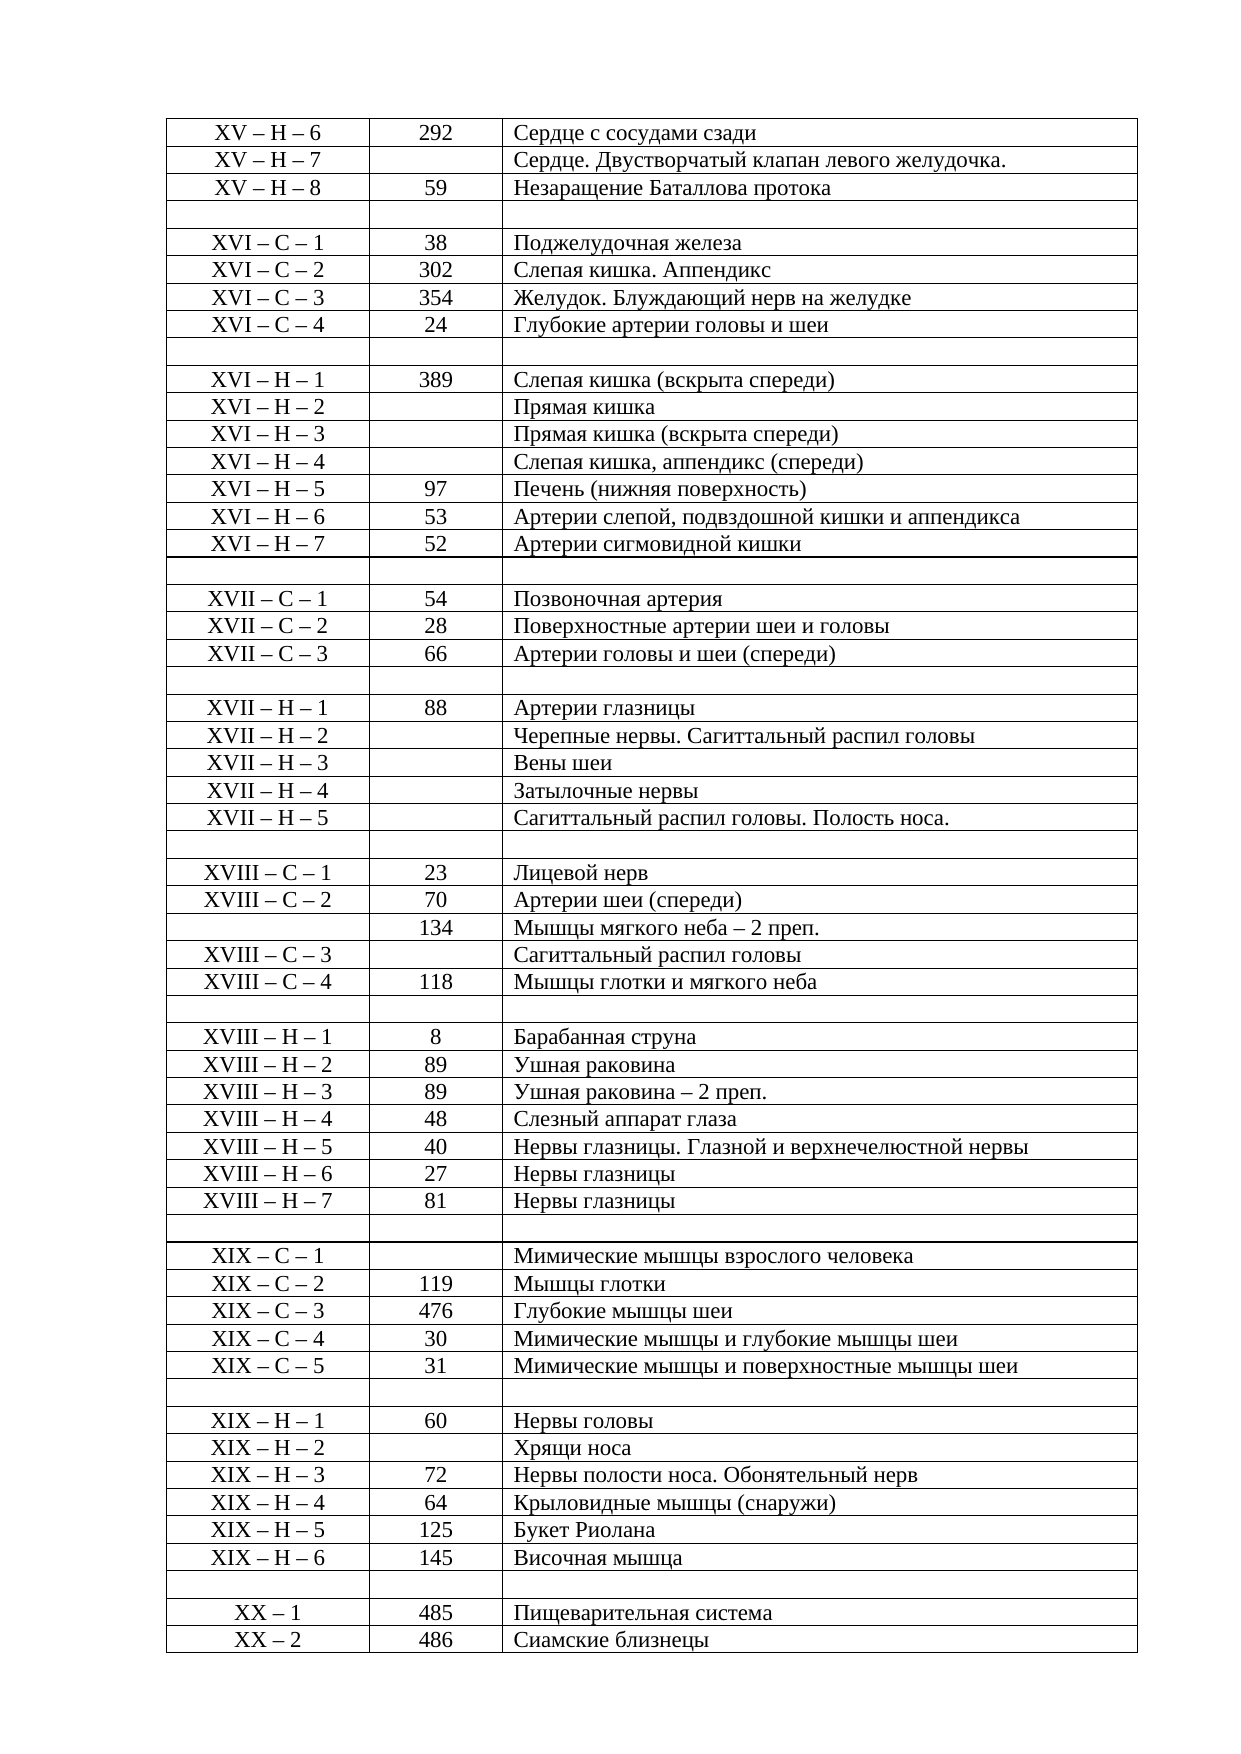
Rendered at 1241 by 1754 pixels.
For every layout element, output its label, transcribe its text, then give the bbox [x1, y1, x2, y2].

table_cell [370, 1215, 502, 1241]
table_cell [167, 1379, 369, 1406]
table_cell Артерии слепой, подвздошной кишки и аппендикса [503, 503, 1137, 529]
table_cell XIX – C – 4 [167, 1325, 369, 1351]
table_cell 485 [370, 1599, 502, 1625]
table_cell 27 [370, 1160, 502, 1187]
table_cell Сиамские близнецы [503, 1626, 1137, 1652]
table_cell Артерии глазницы [503, 695, 1137, 721]
table_cell XIX – H – 1 [167, 1407, 369, 1433]
table_cell [503, 1571, 1137, 1597]
table_cell XVI – C – 2 [167, 256, 369, 282]
table_cell Вены шеи [503, 749, 1137, 776]
table_cell [503, 1379, 1137, 1406]
table_cell Печень (нижняя поверхность) [503, 475, 1137, 502]
table_cell [167, 996, 369, 1022]
table_cell XVI – H – 1 [167, 366, 369, 392]
table_cell Мимические мышцы и поверхностные мышцы шеи [503, 1352, 1137, 1378]
table_cell 30 [370, 1325, 502, 1351]
table_cell Нервы полости носа. Обонятельный нерв [503, 1462, 1137, 1488]
table_cell [370, 147, 502, 173]
table_cell 72 [370, 1462, 502, 1488]
table_cell [370, 558, 502, 584]
table_cell [370, 804, 502, 830]
table_cell 52 [370, 530, 502, 556]
table_cell 97 [370, 475, 502, 502]
table_cell Артерии головы и шеи (спереди) [503, 640, 1137, 666]
table_cell Слепая кишка. Аппендикс [503, 256, 1137, 282]
table_cell XVIII – H – 3 [167, 1078, 369, 1104]
table_cell [370, 831, 502, 858]
table_cell Нервы глазницы [503, 1160, 1137, 1187]
table_cell XVIII – C – 4 [167, 969, 369, 995]
table_cell XIX – C – 5 [167, 1352, 369, 1378]
table_cell XVI – C – 3 [167, 284, 369, 310]
table_cell 292 [370, 119, 502, 146]
table_cell XIX – C – 3 [167, 1297, 369, 1323]
table_cell XVII – H – 4 [167, 777, 369, 803]
table_cell Прямая кишка (вскрыта спереди) [503, 421, 1137, 447]
table_cell XVI – H – 7 [167, 530, 369, 556]
table_cell [370, 749, 502, 776]
table_cell [167, 831, 369, 858]
table_cell XVIII – H – 2 [167, 1051, 369, 1077]
table_cell [370, 667, 502, 693]
table_cell XVII – H – 3 [167, 749, 369, 776]
table_cell Сагиттальный распил головы. Полость носа. [503, 804, 1137, 830]
table_cell XV – H – 6 [167, 119, 369, 146]
table_cell XIX – H – 3 [167, 1462, 369, 1488]
table_cell Слепая кишка, аппендикс (спереди) [503, 448, 1137, 474]
table_cell XVIII – H – 6 [167, 1160, 369, 1187]
table_cell 54 [370, 585, 502, 611]
table_cell [167, 1215, 369, 1241]
table_cell 119 [370, 1270, 502, 1296]
table_cell [167, 558, 369, 584]
table_cell Мышцы мягкого неба – 2 преп. [503, 914, 1137, 940]
table_cell Нервы головы [503, 1407, 1137, 1433]
table_cell [370, 941, 502, 967]
table_cell Мышцы глотки [503, 1270, 1137, 1296]
table_cell XVII – C – 3 [167, 640, 369, 666]
table_cell Поверхностные артерии шеи и головы [503, 612, 1137, 639]
table_cell XVIII – H – 1 [167, 1023, 369, 1049]
table_cell XIX – H – 4 [167, 1489, 369, 1515]
table_cell 389 [370, 366, 502, 392]
table_cell XVI – H – 5 [167, 475, 369, 502]
table_cell [370, 338, 502, 365]
table_cell Черепные нервы. Сагиттальный распил головы [503, 722, 1137, 748]
table_cell 70 [370, 886, 502, 913]
table_cell 48 [370, 1105, 502, 1132]
table_cell 486 [370, 1626, 502, 1652]
table_cell [370, 722, 502, 748]
table_cell XIX – C – 1 [167, 1243, 369, 1269]
table_cell 81 [370, 1188, 502, 1214]
table_cell [503, 996, 1137, 1022]
table_cell XVIII – C – 1 [167, 859, 369, 885]
table_cell [167, 1571, 369, 1597]
table_cell 89 [370, 1078, 502, 1104]
table_cell XVI – H – 4 [167, 448, 369, 474]
table_cell 60 [370, 1407, 502, 1433]
table_cell Сердце. Двустворчатый клапан левого желудочка. [503, 147, 1137, 173]
table_cell 125 [370, 1516, 502, 1543]
table_cell XVIII – H – 5 [167, 1133, 369, 1159]
table_cell Артерии шеи (спереди) [503, 886, 1137, 913]
table_cell Пищеварительная система [503, 1599, 1137, 1625]
table_cell XIX – H – 6 [167, 1544, 369, 1570]
table_cell 302 [370, 256, 502, 282]
table_cell Затылочные нервы [503, 777, 1137, 803]
table_cell 118 [370, 969, 502, 995]
table_cell 89 [370, 1051, 502, 1077]
table_cell Незаращение Баталлова протока [503, 174, 1137, 200]
table_cell XVI – C – 1 [167, 229, 369, 255]
table_cell 145 [370, 1544, 502, 1570]
table_cell Мимические мышцы и глубокие мышцы шеи [503, 1325, 1137, 1351]
table_cell XVIII – H – 4 [167, 1105, 369, 1132]
table_cell [370, 1434, 502, 1461]
table_cell [370, 1571, 502, 1597]
table_cell [503, 201, 1137, 228]
table_cell [370, 393, 502, 419]
table_cell [370, 1379, 502, 1406]
table_cell [370, 201, 502, 228]
table_cell 134 [370, 914, 502, 940]
table_cell Прямая кишка [503, 393, 1137, 419]
table_cell 40 [370, 1133, 502, 1159]
table_cell XX – 1 [167, 1599, 369, 1625]
table_cell [370, 777, 502, 803]
table_cell [167, 667, 369, 693]
table_cell Барабанная струна [503, 1023, 1137, 1049]
table_cell Слепая кишка (вскрыта спереди) [503, 366, 1137, 392]
table_cell XV – H – 8 [167, 174, 369, 200]
table_cell Сагиттальный распил головы [503, 941, 1137, 967]
table_cell XVIII – H – 7 [167, 1188, 369, 1214]
table_cell XIX – H – 5 [167, 1516, 369, 1543]
table_cell XVI – C – 4 [167, 311, 369, 337]
table_cell 28 [370, 612, 502, 639]
table_cell [503, 667, 1137, 693]
table_cell Нервы глазницы [503, 1188, 1137, 1214]
table_cell [503, 1215, 1137, 1241]
table_cell Глубокие артерии головы и шеи [503, 311, 1137, 337]
table_cell [503, 338, 1137, 365]
table_cell [503, 558, 1137, 584]
table_cell [503, 831, 1137, 858]
table_cell [167, 201, 369, 228]
table_cell [370, 996, 502, 1022]
table_cell Лицевой нерв [503, 859, 1137, 885]
table_cell Ушная раковина – 2 преп. [503, 1078, 1137, 1104]
table_cell Хрящи носа [503, 1434, 1137, 1461]
table_cell 31 [370, 1352, 502, 1378]
table_cell [370, 421, 502, 447]
table_cell 38 [370, 229, 502, 255]
table_cell Глубокие мышцы шеи [503, 1297, 1137, 1323]
table_cell 66 [370, 640, 502, 666]
table_cell [370, 448, 502, 474]
table_cell 8 [370, 1023, 502, 1049]
table_cell Позвоночная артерия [503, 585, 1137, 611]
table_cell XVIII – C – 2 [167, 886, 369, 913]
table_cell XV – H – 7 [167, 147, 369, 173]
table_cell Букет Риолана [503, 1516, 1137, 1543]
table_cell XVII – H – 1 [167, 695, 369, 721]
table_cell Артерии сигмовидной кишки [503, 530, 1137, 556]
table_cell Мышцы глотки и мягкого неба [503, 969, 1137, 995]
table_cell 23 [370, 859, 502, 885]
table_cell Желудок. Блуждающий нерв на желудке [503, 284, 1137, 310]
table_cell [167, 914, 369, 940]
table_cell XIX – H – 2 [167, 1434, 369, 1461]
table_cell XVI – H – 2 [167, 393, 369, 419]
table_cell XVII – C – 2 [167, 612, 369, 639]
table_cell XVIII – C – 3 [167, 941, 369, 967]
table_cell XVII – C – 1 [167, 585, 369, 611]
table_cell 88 [370, 695, 502, 721]
table_cell 354 [370, 284, 502, 310]
table_cell Мимические мышцы взрослого человека [503, 1243, 1137, 1269]
table_cell XX – 2 [167, 1626, 369, 1652]
table_cell XVI – H – 3 [167, 421, 369, 447]
table_cell Нервы глазницы. Глазной и верхнечелюстной нервы [503, 1133, 1137, 1159]
table_cell Ушная раковина [503, 1051, 1137, 1077]
table_cell [370, 1243, 502, 1269]
table_cell 59 [370, 174, 502, 200]
table_cell XIX – C – 2 [167, 1270, 369, 1296]
table_cell 64 [370, 1489, 502, 1515]
table_cell Крыловидные мышцы (снаружи) [503, 1489, 1137, 1515]
table_cell Височная мышца [503, 1544, 1137, 1570]
table_cell 24 [370, 311, 502, 337]
table_cell Поджелудочная железа [503, 229, 1137, 255]
table_cell XVII – H – 5 [167, 804, 369, 830]
table_cell XVII – H – 2 [167, 722, 369, 748]
table_cell XVI – H – 6 [167, 503, 369, 529]
table_cell Сердце с сосудами сзади [503, 119, 1137, 146]
table_cell 53 [370, 503, 502, 529]
table_cell 476 [370, 1297, 502, 1323]
table_cell [167, 338, 369, 365]
table_cell Слезный аппарат глаза [503, 1105, 1137, 1132]
